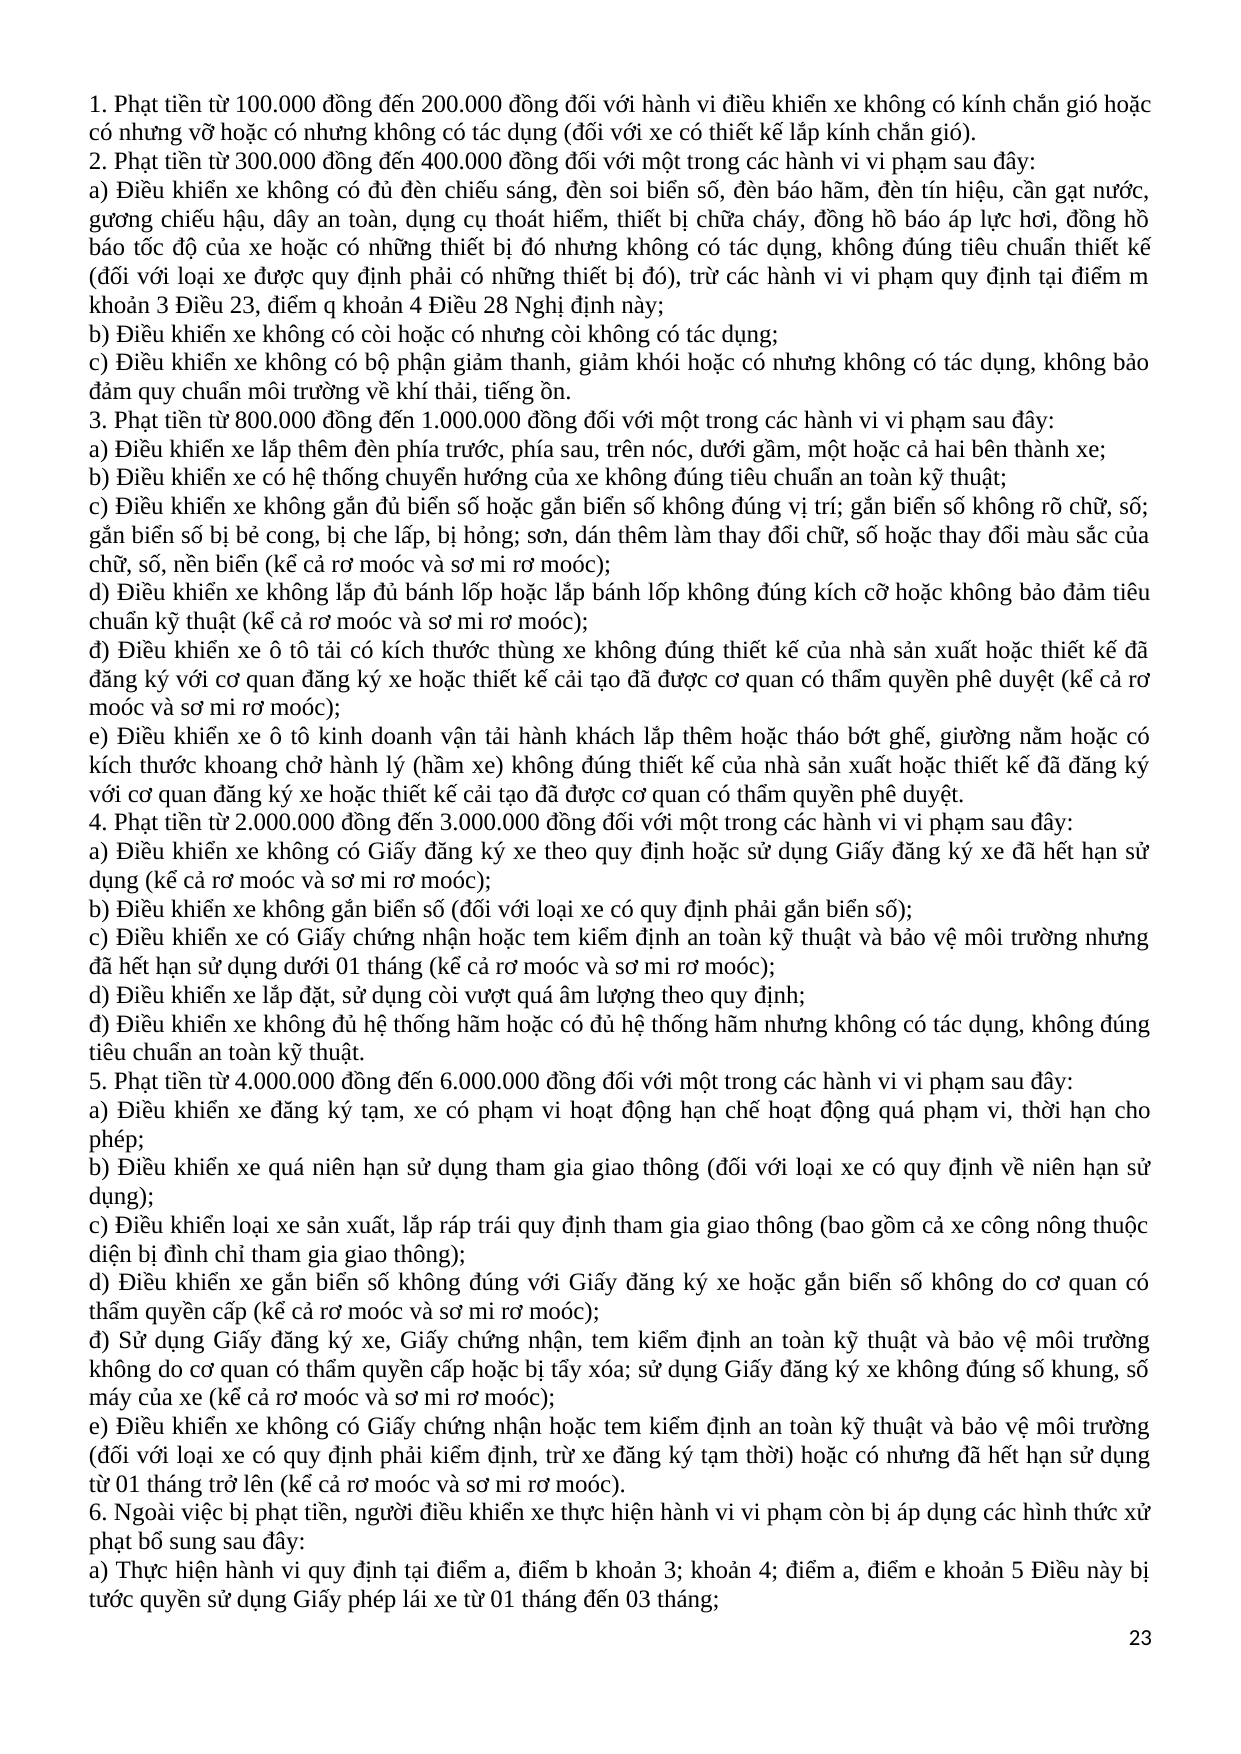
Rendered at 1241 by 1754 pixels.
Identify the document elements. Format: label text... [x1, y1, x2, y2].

text 2. Phạt tiền từ 300.000 đồng đến 400.000 đồng đối với một trong các hành vi vi phạm sau đây: [89, 146, 1152, 175]
text e) Điều khiển xe không có Giấy chứng nhận hoặc tem kiểm định an toàn kỹ thuật và bảo vệ môi trường (đối với loại xe có quy định phải kiểm định, trừ xe đăng ký tạm thời) hoặc có nhưng đã hết hạn sử dụng từ 01 tháng trở lên (kể cả rơ moóc và sơ mi rơ moóc). [89, 1411, 1152, 1497]
text a) Điều khiển xe đăng ký tạm, xe có phạm vi hoạt động hạn chế hoạt động quá phạm vi, thời hạn cho phép; [89, 1095, 1152, 1152]
text c) Điều khiển xe không có bộ phận giảm thanh, giảm khói hoặc có nhưng không có tác dụng, không bảo đảm quy chuẩn môi trường về khí thải, tiếng ồn. [89, 347, 1152, 405]
text 4. Phạt tiền từ 2.000.000 đồng đến 3.000.000 đồng đối với một trong các hành vi vi phạm sau đây: [89, 807, 1152, 836]
text a) Điều khiển xe lắp thêm đèn phía trước, phía sau, trên nóc, dưới gầm, một hoặc cả hai bên thành xe; [89, 434, 1152, 462]
text b) Điều khiển xe không có còi hoặc có nhưng còi không có tác dụng; [89, 319, 1152, 347]
text c) Điều khiển xe có Giấy chứng nhận hoặc tem kiểm định an toàn kỹ thuật và bảo vệ môi trường nhưng đã hết hạn sử dụng dưới 01 tháng (kể cả rơ moóc và sơ mi rơ moóc); [89, 922, 1152, 980]
text d) Điều khiển xe lắp đặt, sử dụng còi vượt quá âm lượng theo quy định; [89, 980, 1152, 1009]
text c) Điều khiển xe không gắn đủ biển số hoặc gắn biển số không đúng vị trí; gắn biển số không rõ chữ, số; gắn biển số bị bẻ cong, bị che lấp, bị hỏng; sơn, dán thêm làm thay đổi chữ, số hoặc thay đổi màu sắc của chữ, số, nền biển (kể cả rơ moóc và sơ mi rơ moóc); [89, 491, 1152, 577]
text b) Điều khiển xe có hệ thống chuyển hướng của xe không đúng tiêu chuẩn an toàn kỹ thuật; [89, 462, 1152, 491]
text đ) Sử dụng Giấy đăng ký xe, Giấy chứng nhận, tem kiểm định an toàn kỹ thuật và bảo vệ môi trường không do cơ quan có thẩm quyền cấp hoặc bị tẩy xóa; sử dụng Giấy đăng ký xe không đúng số khung, số máy của xe (kể cả rơ moóc và sơ mi rơ moóc); [89, 1325, 1152, 1411]
text 3. Phạt tiền từ 800.000 đồng đến 1.000.000 đồng đối với một trong các hành vi vi phạm sau đây: [89, 405, 1152, 434]
text đ) Điều khiển xe không đủ hệ thống hãm hoặc có đủ hệ thống hãm nhưng không có tác dụng, không đúng tiêu chuẩn an toàn kỹ thuật. [89, 1009, 1152, 1066]
text b) Điều khiển xe không gắn biển số (đối với loại xe có quy định phải gắn biển số); [89, 894, 1152, 922]
text b) Điều khiển xe quá niên hạn sử dụng tham gia giao thông (đối với loại xe có quy định về niên hạn sử dụng); [89, 1152, 1152, 1210]
text a) Điều khiển xe không có Giấy đăng ký xe theo quy định hoặc sử dụng Giấy đăng ký xe đã hết hạn sử dụng (kể cả rơ moóc và sơ mi rơ moóc); [89, 836, 1152, 894]
text a) Điều khiển xe không có đủ đèn chiếu sáng, đèn soi biển số, đèn báo hãm, đèn tín hiệu, cần gạt nước, gương chiếu hậu, dây an toàn, dụng cụ thoát hiểm, thiết bị chữa cháy, đồng hồ báo áp lực hơi, đồng hồ báo tốc độ của xe hoặc có những thiết bị đó nhưng không có tác dụng, không đúng tiêu chuẩn thiết kế (đối với loại xe được quy định phải có những thiết bị đó), trừ các hành vi vi phạm quy định tại điểm m khoản 3 Điều 23, điểm q khoản 4 Điều 28 Nghị định này; [89, 175, 1152, 319]
text e) Điều khiển xe ô tô kinh doanh vận tải hành khách lắp thêm hoặc tháo bớt ghế, giường nằm hoặc có kích thước khoang chở hành lý (hầm xe) không đúng thiết kế của nhà sản xuất hoặc thiết kế đã đăng ký với cơ quan đăng ký xe hoặc thiết kế cải tạo đã được cơ quan có thẩm quyền phê duyệt. [89, 721, 1152, 807]
text a) Thực hiện hành vi quy định tại điểm a, điểm b khoản 3; khoản 4; điểm a, điểm e khoản 5 Điều này bị tước quyền sử dụng Giấy phép lái xe từ 01 tháng đến 03 tháng; [89, 1555, 1152, 1612]
text 5. Phạt tiền từ 4.000.000 đồng đến 6.000.000 đồng đối với một trong các hành vi vi phạm sau đây: [89, 1066, 1152, 1095]
text d) Điều khiển xe không lắp đủ bánh lốp hoặc lắp bánh lốp không đúng kích cỡ hoặc không bảo đảm tiêu chuẩn kỹ thuật (kể cả rơ moóc và sơ mi rơ moóc); [89, 577, 1152, 635]
text 6. Ngoài việc bị phạt tiền, người điều khiển xe thực hiện hành vi vi phạm còn bị áp dụng các hình thức xử phạt bổ sung sau đây: [89, 1497, 1152, 1555]
text đ) Điều khiển xe ô tô tải có kích thước thùng xe không đúng thiết kế của nhà sản xuất hoặc thiết kế đã đăng ký với cơ quan đăng ký xe hoặc thiết kế cải tạo đã được cơ quan có thẩm quyền phê duyệt (kể cả rơ moóc và sơ mi rơ moóc); [89, 635, 1152, 721]
text d) Điều khiển xe gắn biển số không đúng với Giấy đăng ký xe hoặc gắn biển số không do cơ quan có thẩm quyền cấp (kể cả rơ moóc và sơ mi rơ moóc); [89, 1267, 1152, 1325]
text c) Điều khiển loại xe sản xuất, lắp ráp trái quy định tham gia giao thông (bao gồm cả xe công nông thuộc diện bị đình chỉ tham gia giao thông); [89, 1210, 1152, 1267]
text 1. Phạt tiền từ 100.000 đồng đến 200.000 đồng đối với hành vi điều khiển xe không có kính chắn gió hoặc có nhưng vỡ hoặc có nhưng không có tác dụng (đối với xe có thiết kế lắp kính chắn gió). [89, 89, 1152, 146]
